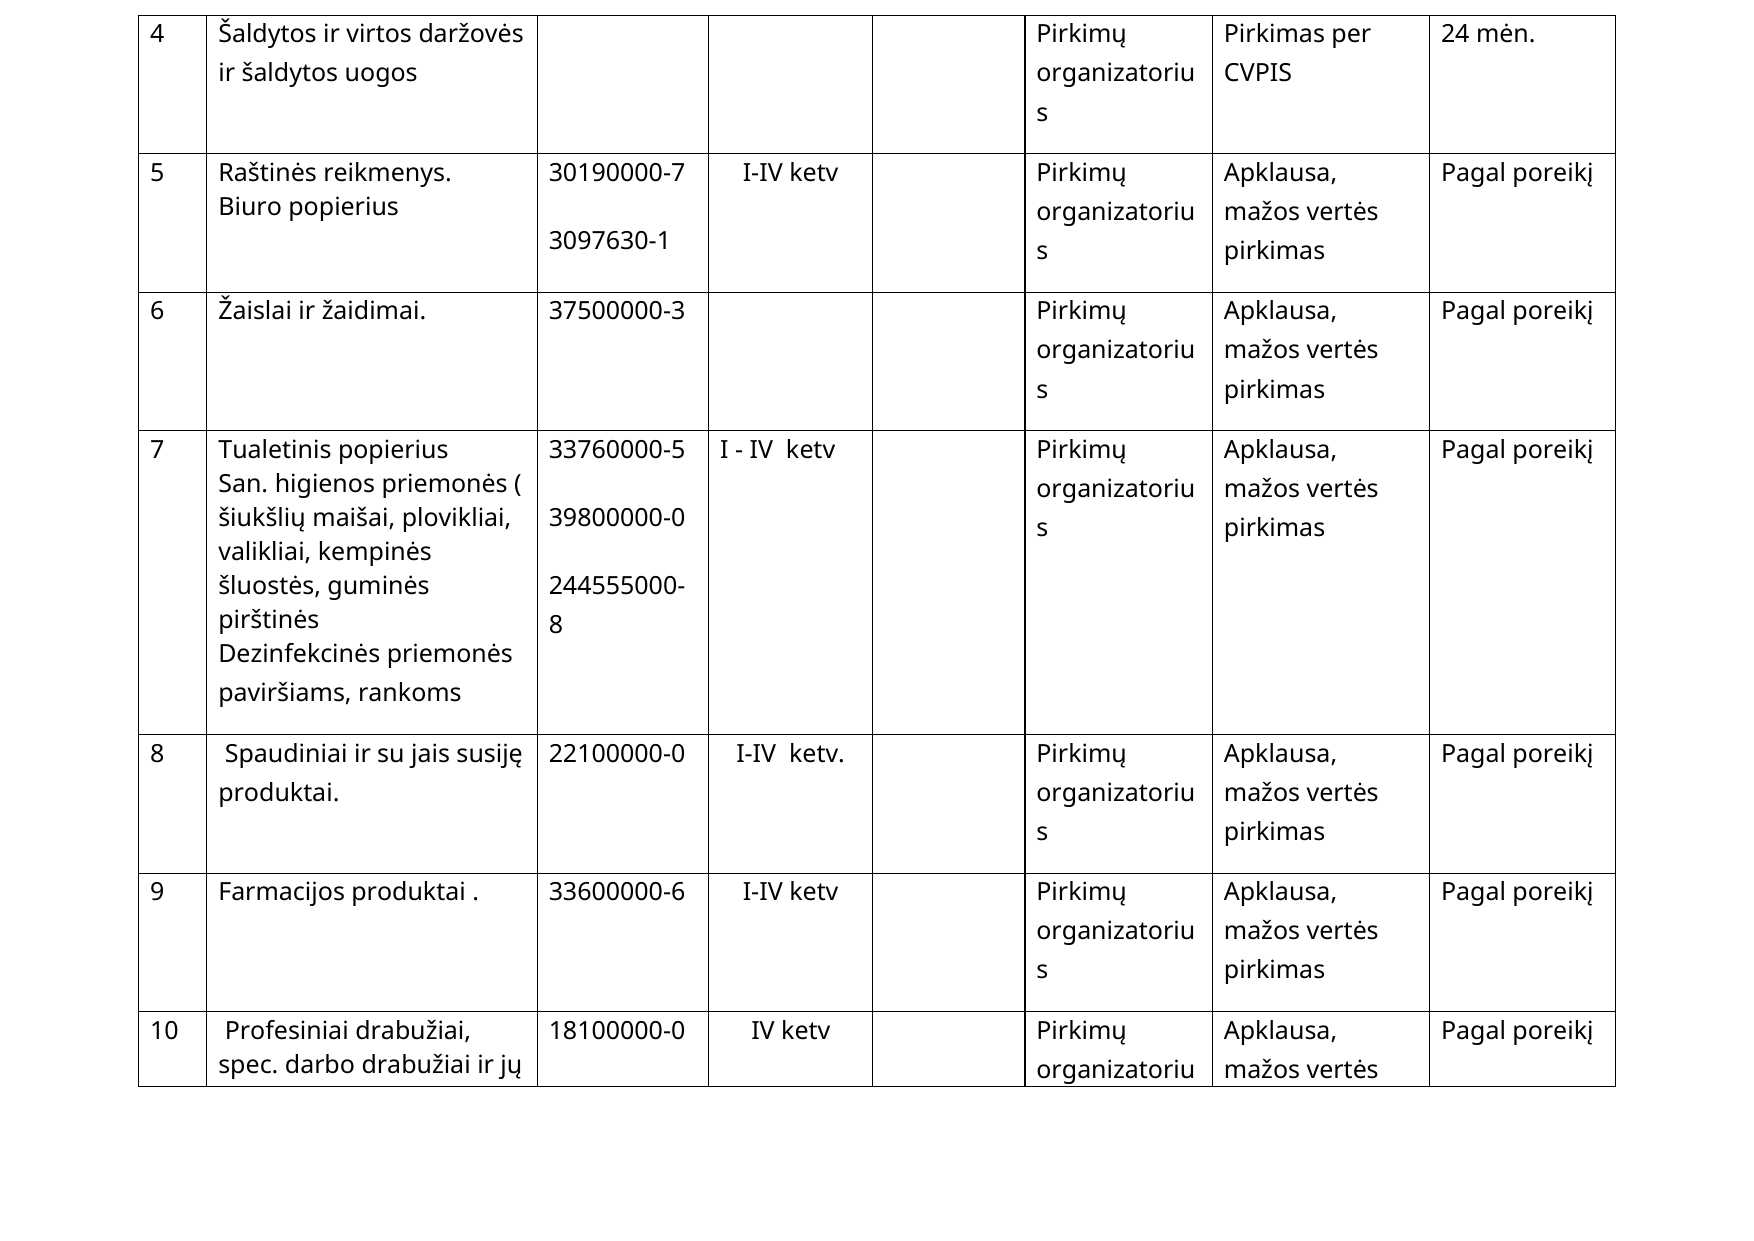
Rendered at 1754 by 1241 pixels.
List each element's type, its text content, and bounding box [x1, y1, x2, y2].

table_cell 4 [139, 16, 206, 153]
table_cell [709, 16, 872, 153]
table_cell Pagal poreikį [1430, 1012, 1615, 1086]
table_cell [1026, 16, 1212, 153]
table_cell 10 [139, 1012, 206, 1086]
table_cell 9 [139, 874, 206, 1011]
table_cell Pirkimų organizatorius [1026, 735, 1212, 873]
table_cell [873, 735, 1024, 873]
table_cell Farmacijos produktai . [207, 874, 537, 1011]
table_cell Tualetinis popierius San. higienos priemonės ( šiukšlių maišai, plovikliai, valikliai, kempinės šluostės, guminės pirštinės Dezinfekcinės priemonės paviršiams, rankoms [207, 431, 537, 734]
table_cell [1026, 1012, 1212, 1086]
table_cell 33600000-6 [538, 874, 708, 1011]
table_cell Pirkimų organizatorius [1026, 431, 1212, 734]
table_cell Spaudiniai ir su jais susiję produktai. [207, 735, 537, 873]
table_cell 5 [139, 154, 206, 292]
table_cell Apklausa, mažos vertės pirkimas [1213, 735, 1429, 873]
table_cell I - IV ketv [709, 431, 872, 734]
table_cell Pirkimų organizatorius [1026, 154, 1212, 292]
table_cell Žaislai ir žaidimai. [207, 293, 537, 430]
table_cell Raštinės reikmenys. Biuro popierius [207, 154, 537, 292]
table_cell Apklausa, mažos vertės pirkimas [1213, 431, 1429, 734]
table_cell [709, 293, 872, 430]
table_cell [873, 154, 1024, 292]
table_cell Pagal poreikį [1430, 431, 1615, 734]
table_cell [538, 16, 708, 153]
table_cell 33760000-5 39800000-0 244555000-8 [538, 431, 708, 734]
table_cell 22100000-0 [538, 735, 708, 873]
table_cell 24 mėn. [1430, 16, 1615, 153]
table_cell Apklausa, mažos vertės pirkimas [1213, 293, 1429, 430]
table_cell I-IV ketv. [709, 735, 872, 873]
table_cell IV ketv [709, 1012, 872, 1086]
table_cell 18100000-0 [538, 1012, 708, 1086]
table_cell 6 [139, 293, 206, 430]
table_cell Pagal poreikį [1430, 735, 1615, 873]
table_cell 37500000-3 [538, 293, 708, 430]
table_cell [873, 293, 1024, 430]
table_cell Pirkimų organizatorius [1026, 874, 1212, 1011]
table_cell Pirkimų organizatorius [1026, 293, 1212, 430]
table_cell Pagal poreikį [1430, 293, 1615, 430]
table_cell Šaldytos ir virtos daržovės ir šaldytos uogos [207, 16, 537, 153]
table_cell I-IV ketv [709, 874, 872, 1011]
table_cell Apklausa, mažos vertės pirkimas [1213, 154, 1429, 292]
table_cell Pirkimas per CVPIS [1213, 16, 1429, 153]
table_cell Apklausa, mažos vertės pirkimas [1213, 874, 1429, 1011]
table_cell [873, 1012, 1024, 1086]
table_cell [1213, 1012, 1429, 1086]
table_cell Pagal poreikį [1430, 154, 1615, 292]
table_cell [873, 16, 1024, 153]
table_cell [207, 1012, 537, 1086]
table_cell Pagal poreikį [1430, 874, 1615, 1011]
table_cell 8 [139, 735, 206, 873]
table_cell [873, 431, 1024, 734]
table_cell I-IV ketv [709, 154, 872, 292]
table_cell [873, 874, 1024, 1011]
table_cell 30190000-7 3097630-1 [538, 154, 708, 292]
table_cell 7 [139, 431, 206, 734]
